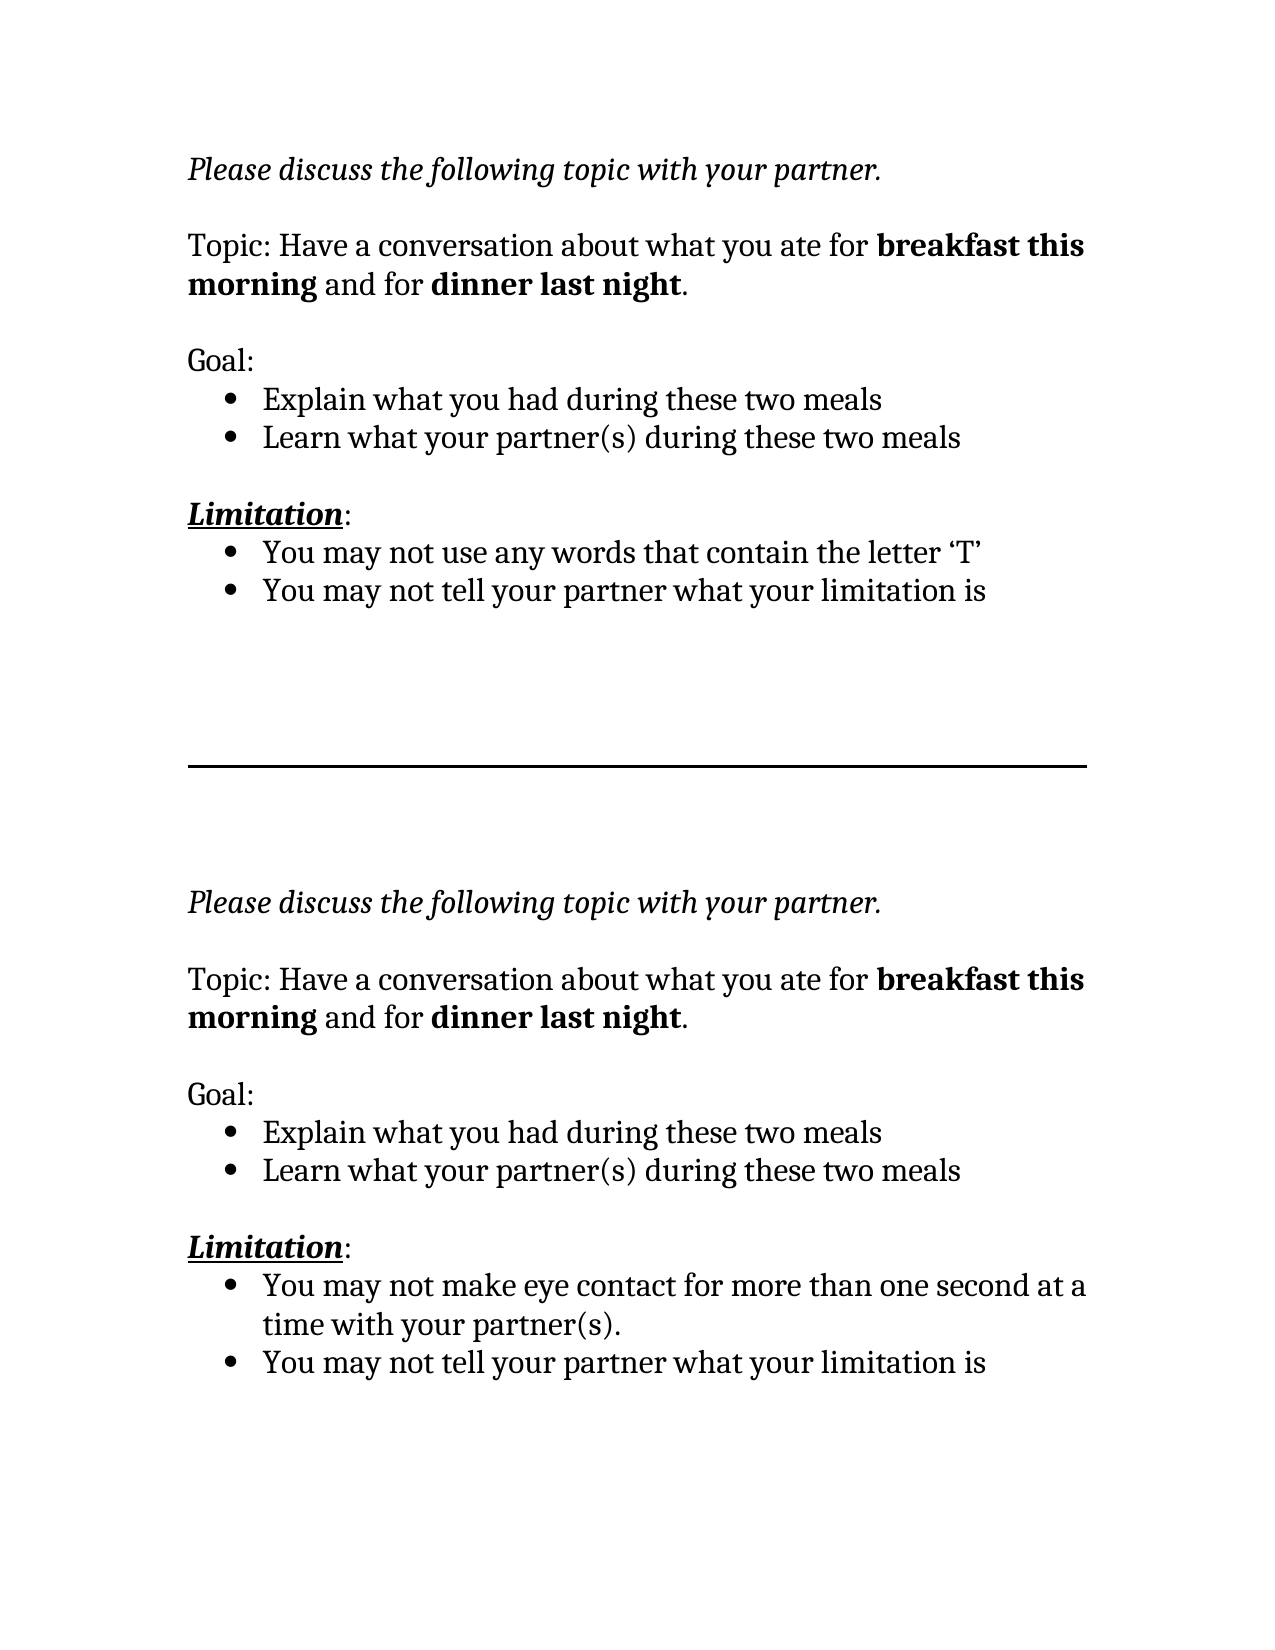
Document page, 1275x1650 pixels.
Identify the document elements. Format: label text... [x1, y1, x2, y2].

text Limitation: [187, 495, 1087, 533]
list You may not make eye contact for more than one second at a time with your partner(s). [225, 1267, 1087, 1343]
text Limitation: [187, 1228, 1087, 1267]
text Topic: Have a conversation about what you ate for breakfast this morning and for dinner last night. [187, 960, 1087, 1037]
text Please discuss the following topic with your partner. [187, 150, 1087, 188]
list Explain what you had during these two meals [225, 1113, 1087, 1152]
list Explain what you had during these two meals [225, 380, 1087, 418]
list Learn what your partner(s) during these two meals [225, 1152, 1087, 1190]
text Goal: [187, 342, 1087, 380]
list You may not tell your partner what your limitation is [225, 1343, 1087, 1382]
text Please discuss the following topic with your partner. [187, 883, 1087, 922]
text Goal: [187, 1075, 1087, 1113]
list You may not tell your partner what your limitation is [225, 572, 1087, 610]
text Topic: Have a conversation about what you ate for breakfast this morning and for dinner last night. [187, 227, 1087, 303]
list You may not use any words that contain the letter ‘T’ [225, 533, 1087, 572]
list Learn what your partner(s) during these two meals [225, 418, 1087, 457]
